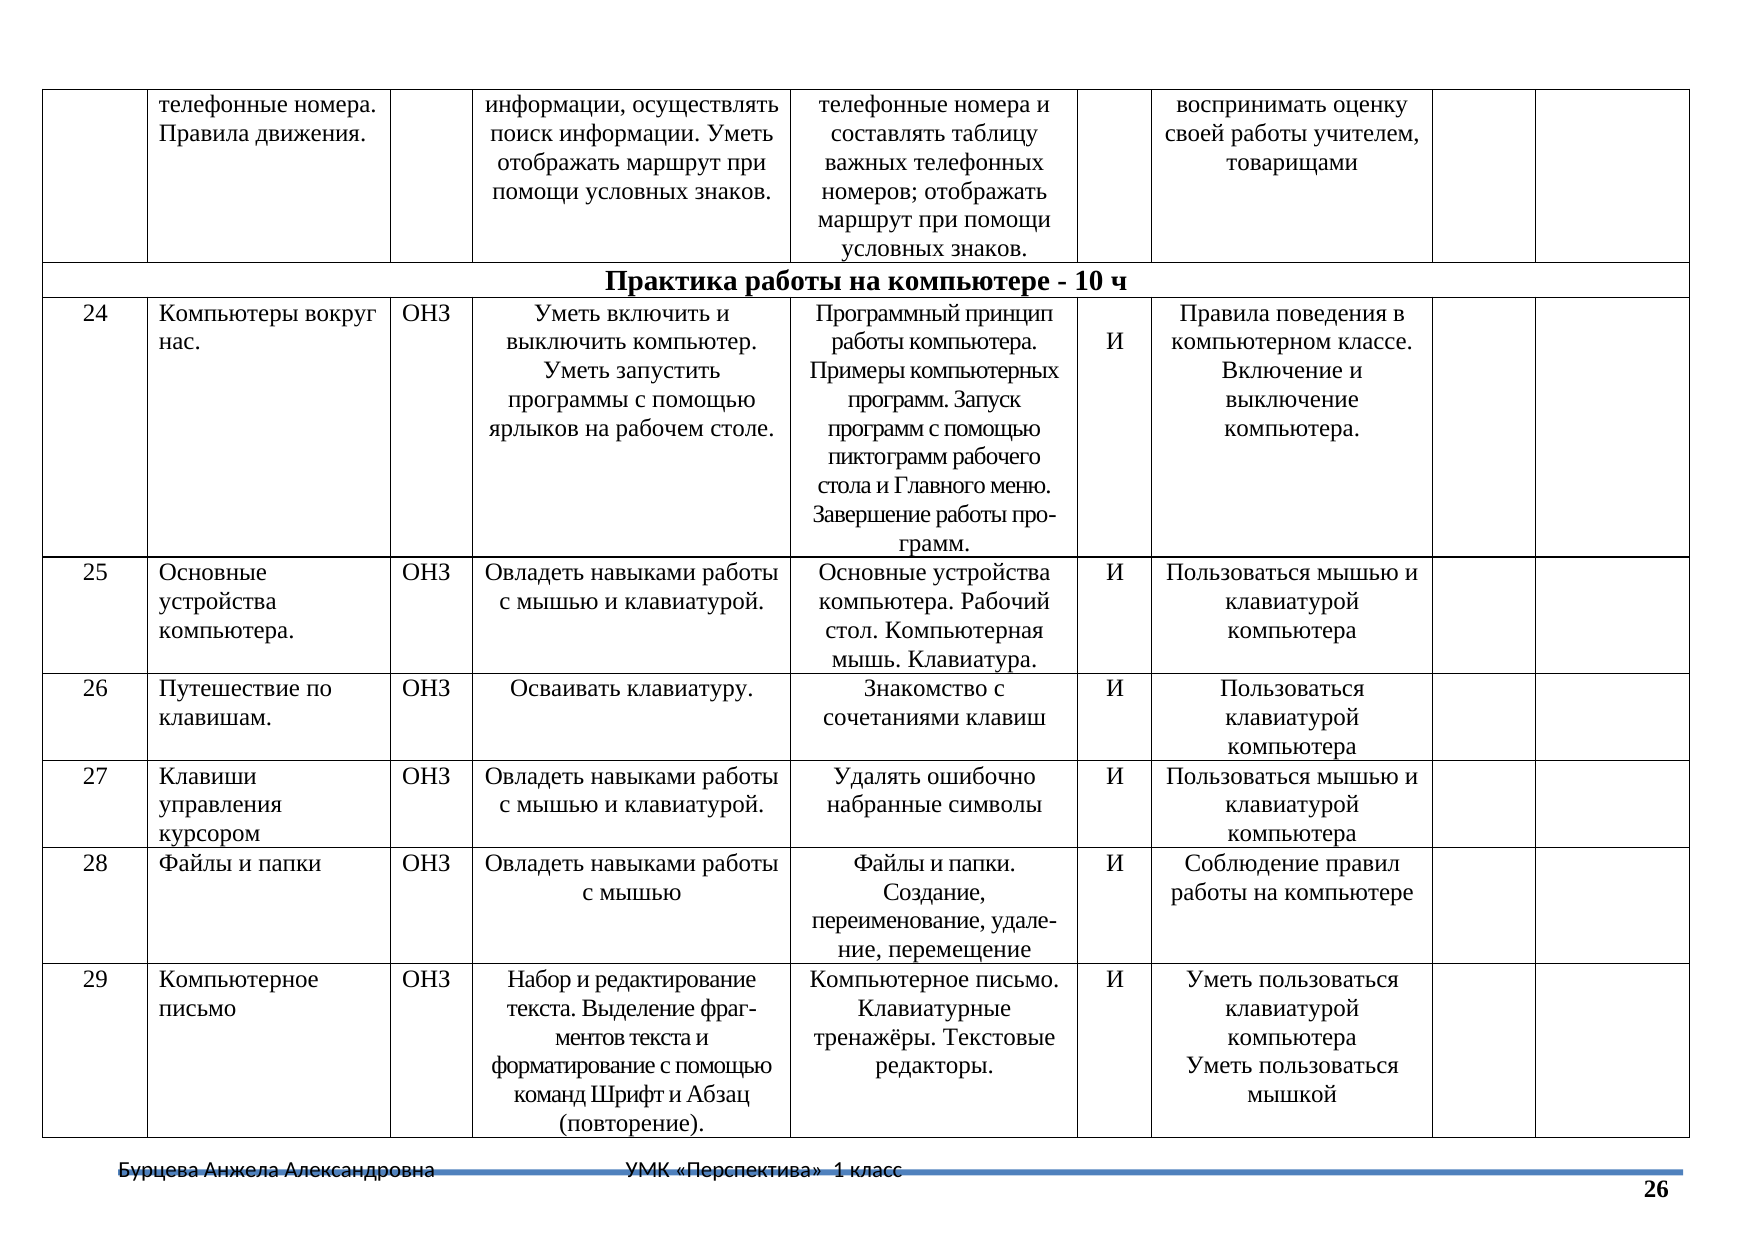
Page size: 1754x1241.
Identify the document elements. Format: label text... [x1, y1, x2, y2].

table_cell И [1078, 558, 1151, 672]
table_cell Осваивать клавиатуру. [473, 674, 790, 760]
table_cell Программный принцип работы компьютера. Примеры компьютерных программ. Запуск программ с помощью пиктограмм рабочего стола и Главного меню. Завершение работы программ. [791, 298, 1077, 556]
table_cell 29 [43, 964, 147, 1137]
table_cell Овладеть навыками работы с мышью и клавиатурой. [473, 558, 790, 672]
table_cell Овладеть навыками работы с мышью [473, 848, 790, 963]
table_cell [1433, 674, 1535, 760]
table_cell . [1433, 90, 1535, 262]
table_cell [391, 90, 472, 262]
table_cell Компьютеры вокруг нас. [148, 298, 390, 556]
table_cell [1536, 761, 1689, 847]
table_cell Соблюдение правил работы на компьютере [1152, 848, 1432, 963]
table_cell Практика работы на компьютере - 10 ч [43, 263, 1689, 297]
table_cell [1152, 90, 1432, 262]
table_cell И [1078, 298, 1151, 556]
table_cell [791, 90, 1077, 262]
table_cell Клавиши управления курсором [148, 761, 390, 847]
table_cell 25 [43, 558, 147, 672]
table_cell Знакомство с сочетаниями клавиш [791, 674, 1077, 760]
table_cell Овладеть навыками работы с мышью и клавиатурой. [473, 761, 790, 847]
table_cell Файлы и папки [148, 848, 390, 963]
table_cell Пользоваться мышью и клавиатурой компьютера [1152, 761, 1432, 847]
table_cell 23 [43, 90, 147, 262]
table_cell [1536, 964, 1689, 1137]
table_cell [473, 90, 790, 262]
table_cell [1536, 848, 1689, 963]
table_cell Пользоваться клавиатурой компьютера [1152, 674, 1432, 760]
table_cell 28 [43, 848, 147, 963]
table_cell И [1078, 761, 1151, 847]
table_cell [1536, 298, 1689, 556]
table_cell Основные устройства компьютера. [148, 558, 390, 672]
table_cell ОНЗ [391, 674, 472, 760]
table_cell Уметь пользоваться клавиатурой компьютера Уметь пользоваться мышкой [1152, 964, 1432, 1137]
table_cell Файлы и папки. Создание, переименование, удаление, перемещение [791, 848, 1077, 963]
table_cell Правила поведения в компьютерном классе. Включение и выключение компьютера. [1152, 298, 1432, 556]
table_cell Компьютерное письмо [148, 964, 390, 1137]
table_cell ОНЗ [391, 298, 472, 556]
table_cell И [1078, 964, 1151, 1137]
table_cell ОНЗ [391, 558, 472, 672]
table_cell [1536, 674, 1689, 760]
table_cell Компьютерное письмо. Клавиатурные тренажёры. Текстовые редакторы. [791, 964, 1077, 1137]
table_cell 24 [43, 298, 147, 556]
table_cell [1433, 558, 1535, 672]
table_cell Путешествие по клавишам. [148, 674, 390, 760]
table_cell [148, 90, 390, 262]
table_cell ОНЗ [391, 761, 472, 847]
table_cell [1433, 848, 1535, 963]
table_cell 27 [43, 761, 147, 847]
table_cell Пользоваться мышью и клавиатурой компьютера [1152, 558, 1432, 672]
table_cell Ф. [1078, 90, 1151, 262]
table_cell 26 [43, 674, 147, 760]
table_cell И [1078, 848, 1151, 963]
table_cell [1536, 558, 1689, 672]
table_cell ОНЗ [391, 964, 472, 1137]
table_cell И [1078, 674, 1151, 760]
table_cell [1433, 964, 1535, 1137]
table_cell [1536, 90, 1689, 262]
table_cell Уметь включить и выключить компьютер. Уметь запустить программы с помощью ярлыков на рабочем столе. [473, 298, 790, 556]
table_cell Основные устройства компьютера. Рабочий стол. Компьютерная мышь. Клавиатура. [791, 558, 1077, 672]
table_cell ОНЗ [391, 848, 472, 963]
table_cell [1433, 298, 1535, 556]
table_cell [1433, 761, 1535, 847]
table_cell Удалять ошибочно набранные символы [791, 761, 1077, 847]
table_cell Набор и редактирование текста. Выделение фрагментов текста и форматирование с помощью команд Шрифт и Абзац (повторение). [473, 964, 790, 1137]
